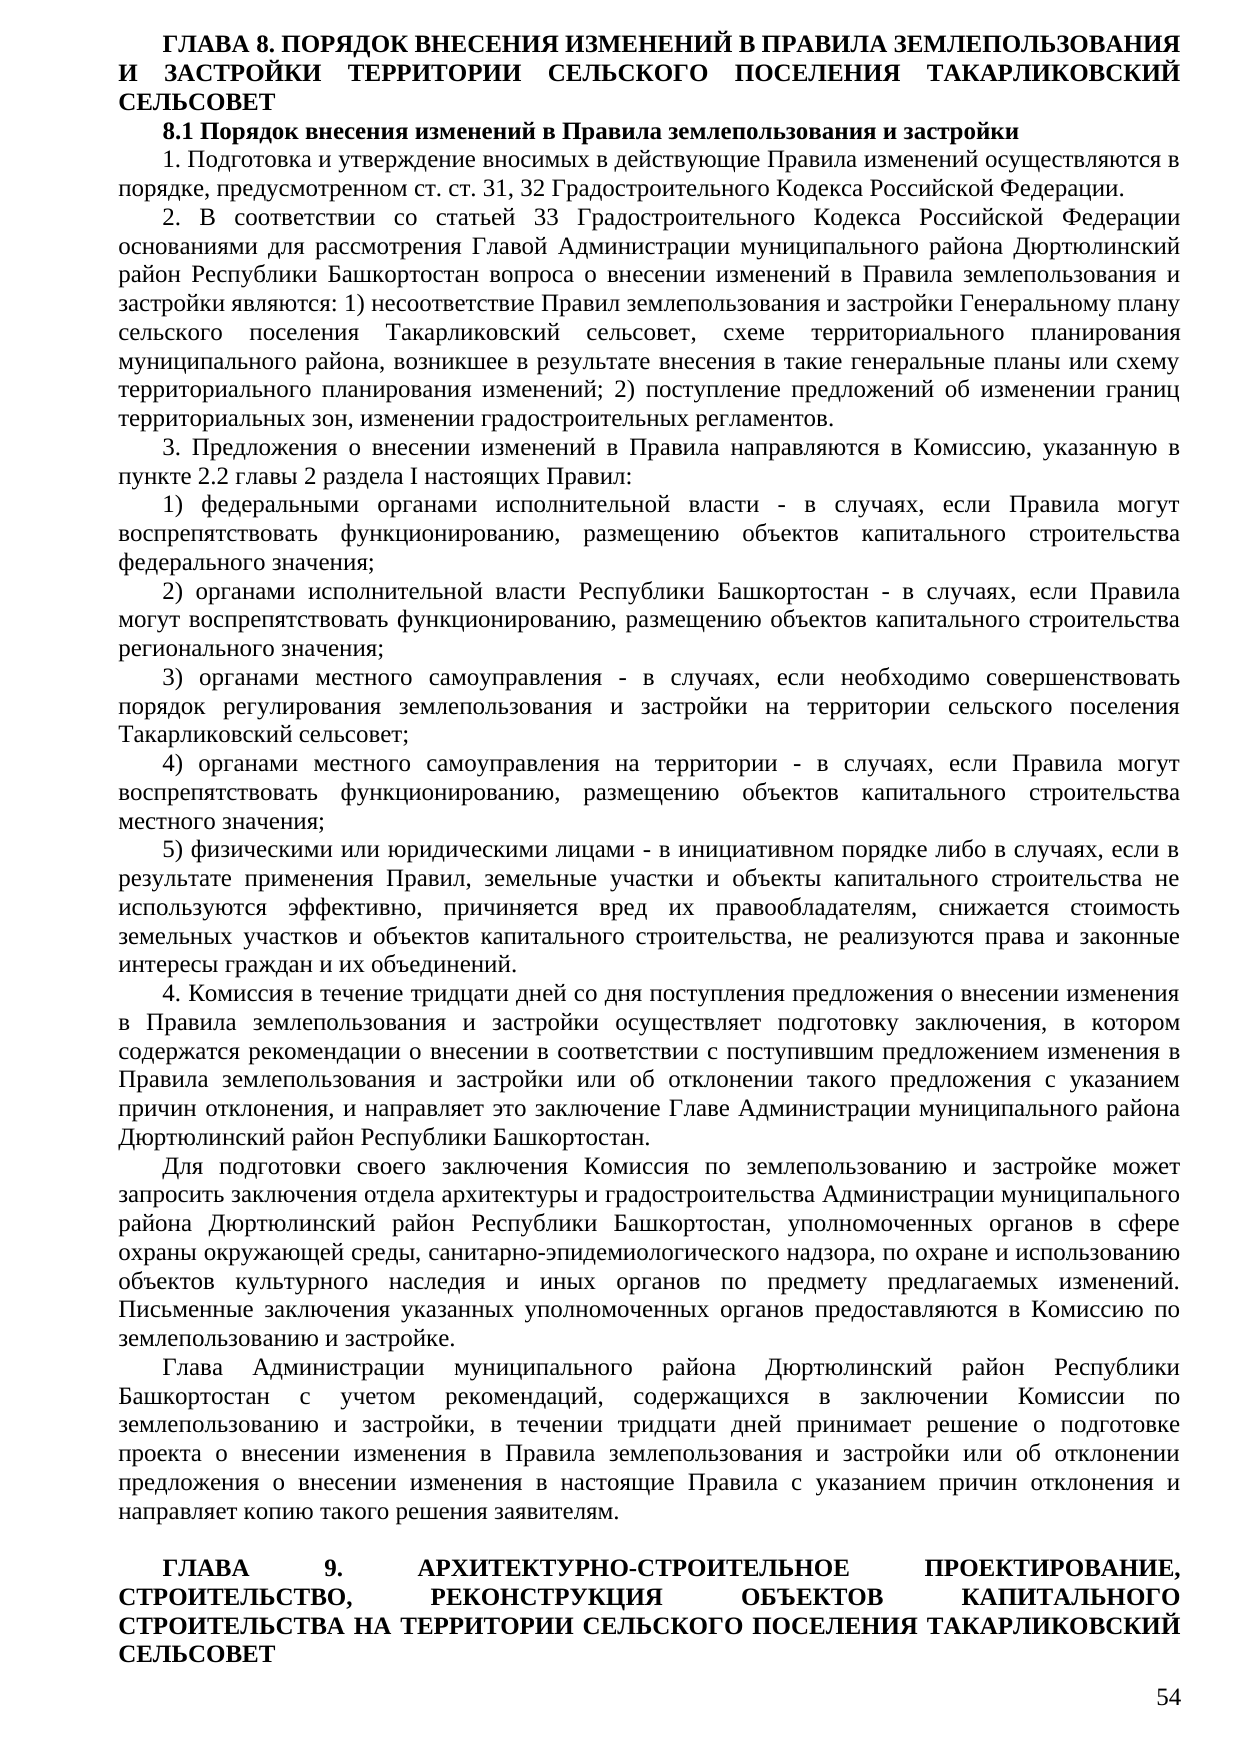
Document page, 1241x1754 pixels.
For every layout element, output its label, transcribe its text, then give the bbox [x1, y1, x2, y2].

text ГЛАВА 9. АРХИТЕКТУРНО-СТРОИТЕЛЬНОЕ ПРОЕКТИРОВАНИЕ, СТРОИТЕЛЬСТВО, РЕКОНСТРУКЦИЯ ОБЪЕКТОВ КАПИТАЛЬНОГО СТРОИТЕЛЬСТВА НА ТЕРРИТОРИИ СЕЛЬСКОГО ПОСЕЛЕНИЯ ТАКАРЛИКОВСКИЙ СЕЛЬСОВЕТ [118, 1553, 1181, 1668]
text 3. Предложения о внесении изменений в Правила направляются в Комиссию, указанную в пункте 2.2 главы 2 раздела I настоящих Правил: [118, 432, 1181, 489]
text ГЛАВА 8. ПОРЯДОК ВНЕСЕНИЯ ИЗМЕНЕНИЙ В ПРАВИЛА ЗЕМЛЕПОЛЬЗОВАНИЯ И ЗАСТРОЙКИ ТЕРРИТОРИИ СЕЛЬСКОГО ПОСЕЛЕНИЯ ТАКАРЛИКОВСКИЙ СЕЛЬСОВЕТ [118, 29, 1181, 116]
text 3) органами местного самоуправления - в случаях, если необходимо совершенствовать порядок регулирования землепользования и застройки на территории сельского поселения Такарликовский сельсовет; [118, 662, 1181, 748]
text 2) органами исполнительной власти Республики Башкортостан - в случаях, если Правила могут воспрепятствовать функционированию, размещению объектов капитального строительства регионального значения; [118, 576, 1181, 662]
text Глава Администрации муниципального района Дюртюлинский район Республики Башкортостан с учетом рекомендаций, содержащихся в заключении Комиссии по землепользованию и застройки, в течении тридцати дней принимает решение о подготовке проекта о внесении изменения в Правила землепользования и застройки или об отклонении предложения о внесении изменения в настоящие Правила с указанием причин отклонения и направляет копию такого решения заявителям. [118, 1352, 1181, 1524]
text 5) физическими или юридическими лицами - в инициативном порядке либо в случаях, если в результате применения Правил, земельные участки и объекты капитального строительства не используются эффективно, причиняется вред их правообладателям, снижается стоимость земельных участков и объектов капитального строительства, не реализуются права и законные интересы граждан и их объединений. [118, 834, 1181, 978]
text 4) органами местного самоуправления на территории - в случаях, если Правила могут воспрепятствовать функционированию, размещению объектов капитального строительства местного значения; [118, 748, 1181, 834]
text 1) федеральными органами исполнительной власти - в случаях, если Правила могут воспрепятствовать функционированию, размещению объектов капитального строительства федерального значения; [118, 489, 1181, 576]
text 4. Комиссия в течение тридцати дней со дня поступления предложения о внесении изменения в Правила землепользования и застройки осуществляет подготовку заключения, в котором содержатся рекомендации о внесении в соответствии с поступившим предложением изменения в Правила землепользования и застройки или об отклонении такого предложения с указанием причин отклонения, и направляет это заключение Главе Администрации муниципального района Дюртюлинский район Республики Башкортостан. [118, 978, 1181, 1151]
text Для подготовки своего заключения Комиссия по землепользованию и застройке может запросить заключения отдела архитектуры и градостроительства Администрации муниципального района Дюртюлинский район Республики Башкортостан, уполномоченных органов в сфере охраны окружающей среды, санитарно-эпидемиологического надзора, по охране и использованию объектов культурного наследия и иных органов по предмету предлагаемых изменений. Письменные заключения указанных уполномоченных органов предоставляются в Комиссию по землепользованию и застройке. [118, 1151, 1181, 1352]
text 2. В соответствии со статьей 33 Градостроительного Кодекса Российской Федерации основаниями для рассмотрения Главой Администрации муниципального района Дюртюлинский район Республики Башкортостан вопроса о внесении изменений в Правила землепользования и застройки являются: 1) несоответствие Правил землепользования и застройки Генеральному плану сельского поселения Такарликовский сельсовет, схеме территориального планирования муниципального района, возникшее в результате внесения в такие генеральные планы или схему территориального планирования изменений; 2) поступление предложений об изменении границ территориальных зон, изменении градостроительных регламентов. [118, 202, 1181, 432]
text 1. Подготовка и утверждение вносимых в действующие Правила изменений осуществляются в порядке, предусмотренном ст. ст. 31, 32 Градостроительного Кодекса Российской Федерации. [118, 144, 1181, 202]
text 8.1 Порядок внесения изменений в Правила землепользования и застройки [118, 116, 1181, 144]
